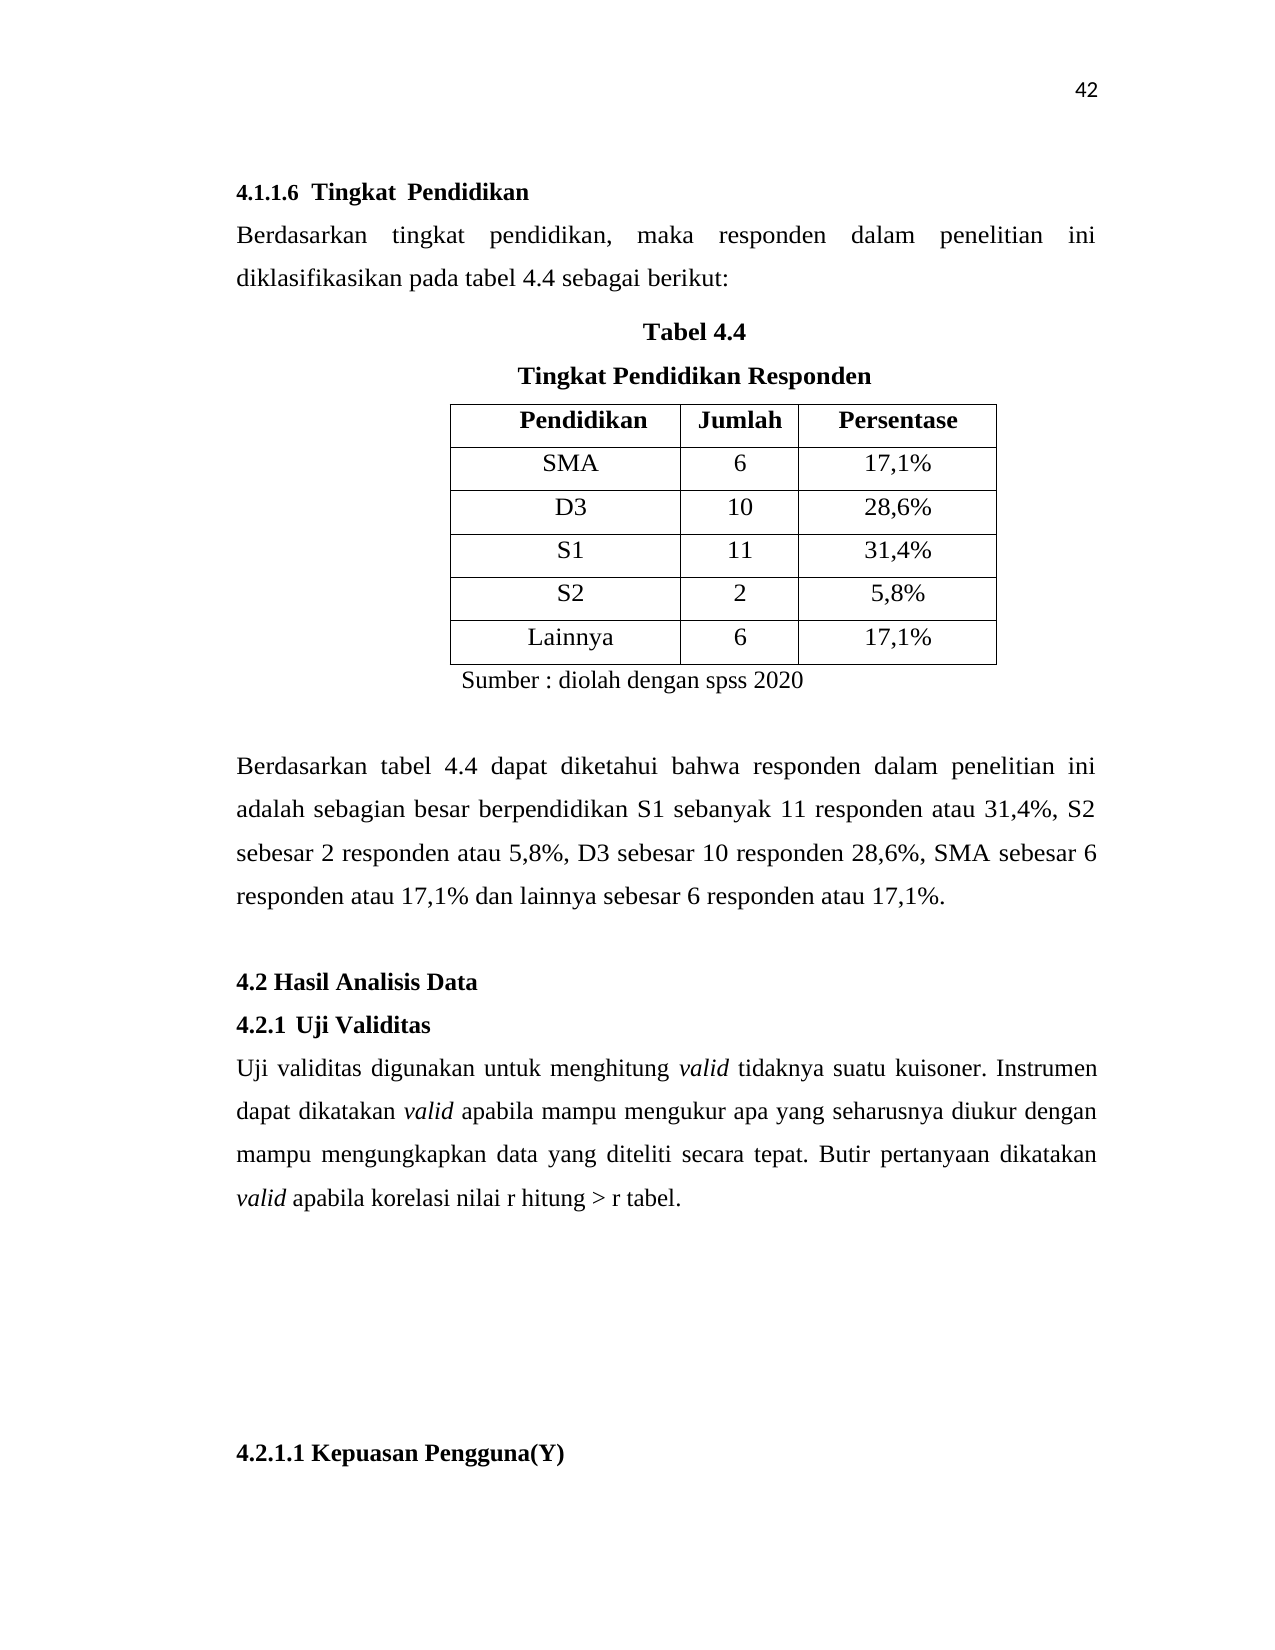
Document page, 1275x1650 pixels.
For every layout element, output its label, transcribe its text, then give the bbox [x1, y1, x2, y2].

text Berdasarkan tingkat pendidikan, maka responden dalam penelitian ini diklasifikasikan pada tabel 4.4 sebagai berikut: [236, 220, 1097, 292]
table_cell 10 [681, 491, 798, 534]
table_cell 2 [681, 578, 798, 620]
subtitle Tingkat Pendidikan [236, 177, 1098, 206]
table_cell D3 [451, 491, 680, 534]
text Berdasarkan tabel 4.4 dapat diketahui bahwa responden dalam penelitian ini adalah sebagian besar berpendidikan S1 sebanyak 11 responden atau 31,4%, S2 sebesar 2 responden atau 5,8%, D3 sebesar 10 responden 28,6%, SMA sebesar 6 responden atau 17,1% dan lainnya sebesar 6 responden atau 17,1%. [236, 751, 1097, 909]
list Kepuasan Pengguna(Y) [236, 1438, 1098, 1467]
table_cell 31,4% [799, 535, 996, 577]
table_header Jumlah [681, 405, 798, 447]
table_cell 6 [681, 448, 798, 490]
list Uji Validitas [236, 1010, 1098, 1039]
table_cell Lainnya [451, 621, 680, 663]
table_cell 6 [681, 621, 798, 663]
text Uji validitas digunakan untuk menghitung valid tidaknya suatu kuisoner. Instrumen dapat dikatakan valid apabila mampu mengukur apa yang seharusnya diukur dengan mampu mengungkapkan data yang diteliti secara tepat. Butir pertanyaan dikatakan valid apabila korelasi nilai r hitung > r tabel. [236, 1053, 1098, 1211]
table_header Pendidikan [451, 405, 680, 447]
table_cell 28,6% [799, 491, 996, 534]
text 4.2 Hasil Analisis Data [236, 967, 1098, 996]
table_cell 11 [681, 535, 798, 577]
text Sumber : diolah dengan spss 2020 [236, 665, 1098, 693]
table_cell 17,1% [799, 621, 996, 663]
table_cell S1 [451, 535, 680, 577]
table_cell 5,8% [799, 578, 996, 620]
table_cell S2 [451, 578, 680, 620]
text Tabel 4.4 [389, 317, 1000, 345]
table_cell 17,1% [799, 448, 996, 490]
text Tingkat Pendidikan Responden [389, 361, 1000, 389]
table_cell SMA [451, 448, 680, 490]
table_header Persentase [799, 405, 996, 447]
